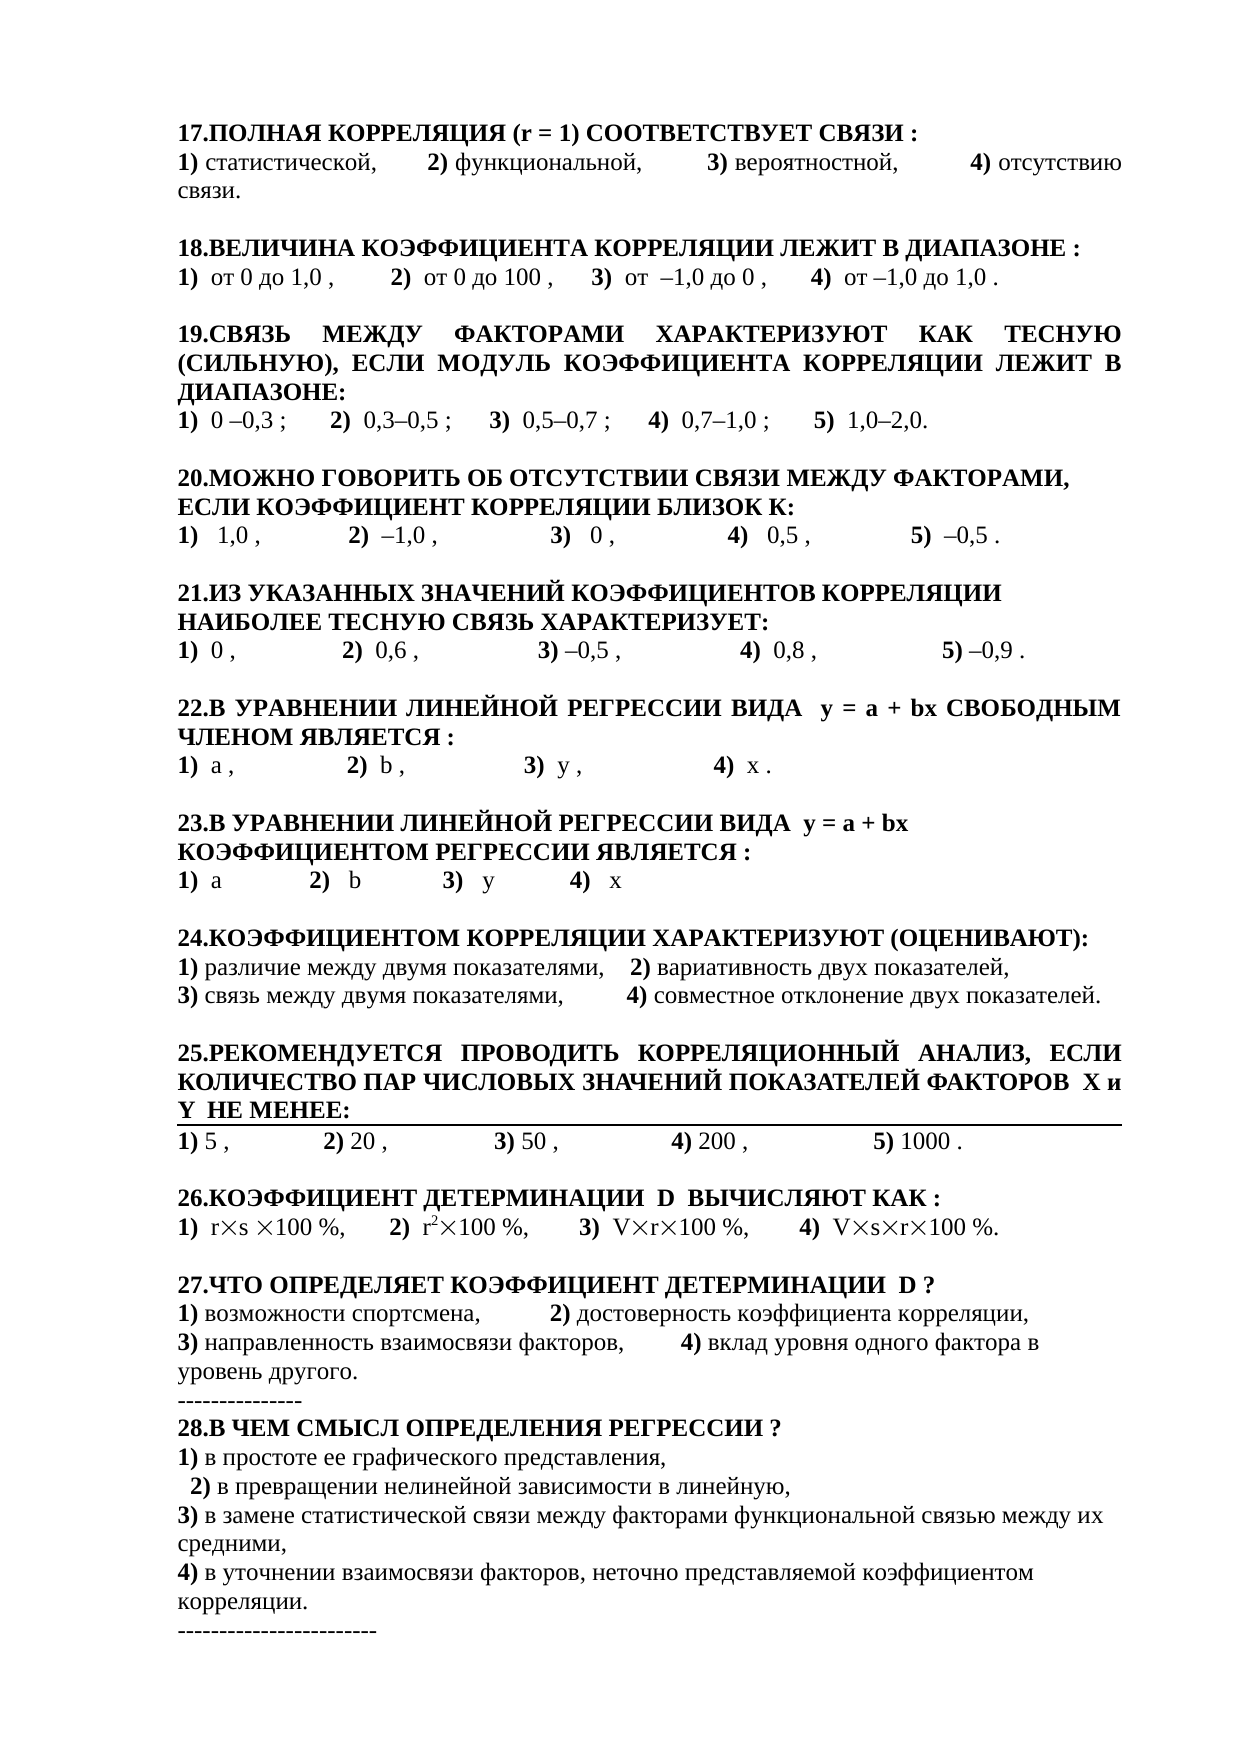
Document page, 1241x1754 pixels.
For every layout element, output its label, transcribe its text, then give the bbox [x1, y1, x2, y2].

text 1) rs 100 %, 2) r2100 %, 3) Vr100 %, 4) Vsr100 %. [177, 1212, 1122, 1241]
text 19.СВЯЗЬ МЕЖДУ ФАКТОРАМИ ХАРАКТЕРИЗУЮТ КАК ТЕСНУЮ (СИЛЬНУЮ), ЕСЛИ МОДУЛЬ КОЭФФИЦИЕНТА КОРРЕЛЯЦИИ ЛЕЖИТ В ДИАПАЗОНЕ: [177, 319, 1122, 406]
text 2) в превращении нелинейной зависимости в линейную, [177, 1471, 1122, 1500]
text 17.ПОЛНАЯ КОРРЕЛЯЦИЯ (r = 1) СООТВЕТСТВУЕТ СВЯЗИ : [177, 118, 1122, 147]
text 4) в уточнении взаимосвязи факторов, неточно представляемой коэффициентом корреляции. [177, 1557, 1122, 1615]
text 23.В УРАВНЕНИИ ЛИНЕЙНОЙ РЕГРЕССИИ ВИДА y = a + bх КОЭФФИЦИЕНТОМ РЕГРЕССИИ ЯВЛЯЕТСЯ : [177, 808, 1122, 866]
text --------------- [177, 1385, 1122, 1413]
text 18.ВЕЛИЧИНА КОЭФФИЦИЕНТА КОРРЕЛЯЦИИ ЛЕЖИТ В ДИАПАЗОНЕ : [177, 233, 1122, 262]
text 1) a , 2) b , 3) y , 4) x . [177, 751, 1122, 779]
text 1) различие между двумя показателями, 2) вариативность двух показателей, [177, 952, 1122, 981]
text 1) 5 , 2) 20 , 3) 50 , 4) 200 , 5) 1000 . [177, 1126, 1122, 1155]
text ------------------------ [177, 1615, 1122, 1643]
text 1) 0 –0,3 ; 2) 0,3–0,5 ; 3) 0,5–0,7 ; 4) 0,7–1,0 ; 5) 1,0–2,0. [177, 406, 1122, 434]
text 1) a 2) b 3) y 4) x [177, 866, 1122, 894]
text 21.ИЗ УКАЗАННЫХ ЗНАЧЕНИЙ КОЭФФИЦИЕНТОВ КОРРЕЛЯЦИИ [177, 578, 1122, 607]
text 3) связь между двумя показателями, 4) совместное отклонение двух показателей. [177, 981, 1122, 1009]
text 1) возможности спортсмена, 2) достоверность коэффициента корреляции, [177, 1298, 1122, 1327]
text 3) направленность взаимосвязи факторов, 4) вклад уровня одного фактора в уровень другого. [177, 1327, 1122, 1385]
text 1) oт 0 до 1,0 , 2) от 0 до 100 , 3) от –1,0 до 0 , 4) от –1,0 до 1,0 . [177, 262, 1122, 291]
text 24.КОЭФФИЦИЕНТОМ КОРРЕЛЯЦИИ ХАРАКТЕРИЗУЮТ (ОЦЕНИВАЮТ): [177, 923, 1122, 952]
text 25.РЕКОМЕНДУЕТСЯ ПРОВОДИТЬ КОРРЕЛЯЦИОННЫЙ АНАЛИЗ, ЕСЛИ КОЛИЧЕСТВО ПАР ЧИСЛОВЫХ ЗНАЧЕНИЙ ПОКАЗАТЕЛЕЙ ФАКТОРОВ X и Y НЕ МЕНЕЕ: [177, 1038, 1122, 1124]
text НАИБОЛЕЕ ТЕСНУЮ СВЯЗЬ ХАРАКТЕРИЗУЕТ: [177, 607, 1122, 636]
text 1) cтатистической, 2) функциональной, 3) вероятностной, 4) отсутствию связи. [177, 147, 1122, 204]
text 22.В УРАВНЕНИИ ЛИНЕЙНОЙ РЕГРЕССИИ ВИДА y = a + bх СВОБОДНЫМ ЧЛЕНОМ ЯВЛЯЕТСЯ : [177, 693, 1122, 751]
text 26.КОЭФФИЦИЕНТ ДЕТЕРМИНАЦИИ D ВЫЧИСЛЯЮТ КАК : [177, 1183, 1122, 1212]
text ЕСЛИ КОЭФФИЦИЕНТ КОРРЕЛЯЦИИ БЛИЗОК К: [177, 492, 1122, 521]
text 3) в замене статистической связи между факторами функциональной связью между их средними, [177, 1500, 1122, 1557]
text 20.МОЖНО ГОВОРИТЬ ОБ ОТСУТСТВИИ СВЯЗИ МЕЖДУ ФАКТОРАМИ, [177, 463, 1122, 492]
text 1) 0 , 2) 0,6 , 3) –0,5 , 4) 0,8 , 5) –0,9 . [177, 636, 1122, 664]
text 28.В ЧЕМ СМЫСЛ ОПРЕДЕЛЕНИЯ РЕГРЕССИИ ? [177, 1413, 1122, 1442]
text 1) 1,0 , 2) –1,0 , 3) 0 , 4) 0,5 , 5) –0,5 . [177, 521, 1122, 549]
text 27.ЧТО ОПРЕДЕЛЯЕТ КОЭФФИЦИЕНТ ДЕТЕРМИНАЦИИ D ? [177, 1270, 1122, 1298]
text 1) в простоте ее графического представления, [177, 1442, 1122, 1471]
